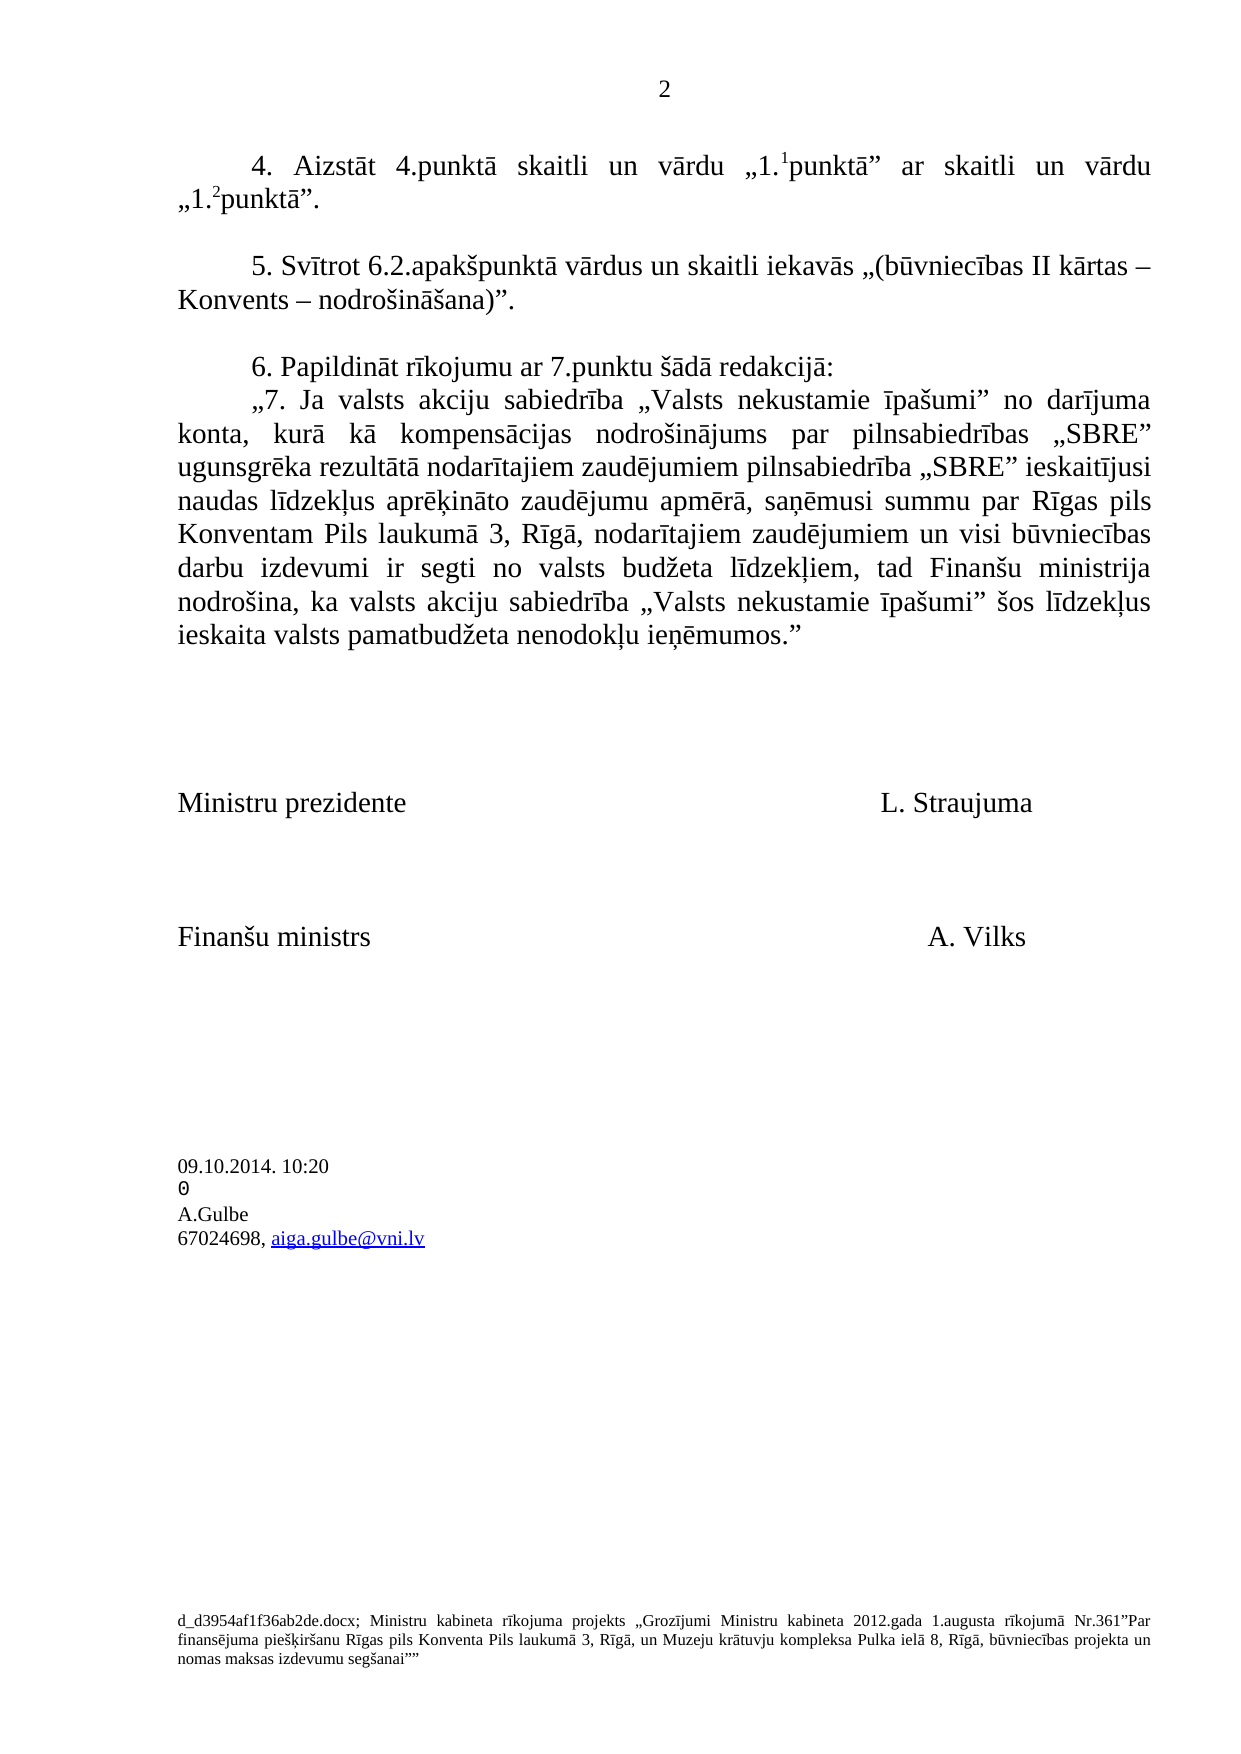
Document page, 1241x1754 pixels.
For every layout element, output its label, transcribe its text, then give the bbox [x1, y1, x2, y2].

text Finanšu ministrs A. Vilks [177, 919, 1152, 953]
text 371 [177, 1178, 1152, 1202]
text A.Gulbe [177, 1202, 1152, 1226]
text 09.10.2014. 10:20 [177, 1154, 1152, 1178]
text 6. Papildināt rīkojumu ar 7.punktu šādā redakcijā: [177, 349, 1152, 382]
text 4. Aizstāt 4.punktā skaitli un vārdu „1.1punktā” ar skaitli un vārdu „1.2punktā”. [177, 148, 1152, 215]
text 5. Svītrot 6.2.apakšpunktā vārdus un skaitli iekavās „(būvniecības II kārtas – Konvents – nodrošināšana)”. [177, 248, 1152, 315]
text Ministru prezidente L. Straujuma [177, 785, 1152, 818]
text „7. Ja valsts akciju sabiedrība „Valsts nekustamie īpašumi” no darījuma konta, kurā kā kompensācijas nodrošinājums par pilnsabiedrības „SBRE” ugunsgrēka rezultātā nodarītajiem zaudējumiem pilnsabiedrība „SBRE” ieskaitījusi naudas līdzekļus aprēķināto zaudējumu apmērā, saņēmusi summu par Rīgas pils Konventam Pils laukumā 3, Rīgā, nodarītajiem zaudējumiem un visi būvniecības darbu izdevumi ir segti no valsts budžeta līdzekļiem, tad Finanšu ministrija nodrošina, ka valsts akciju sabiedrība „Valsts nekustamie īpašumi” šos līdzekļus ieskaita valsts pamatbudžeta nenodokļu ieņēmumos.” [177, 382, 1152, 651]
text 67024698, aiga.gulbe@vni.lv [177, 1226, 1152, 1250]
